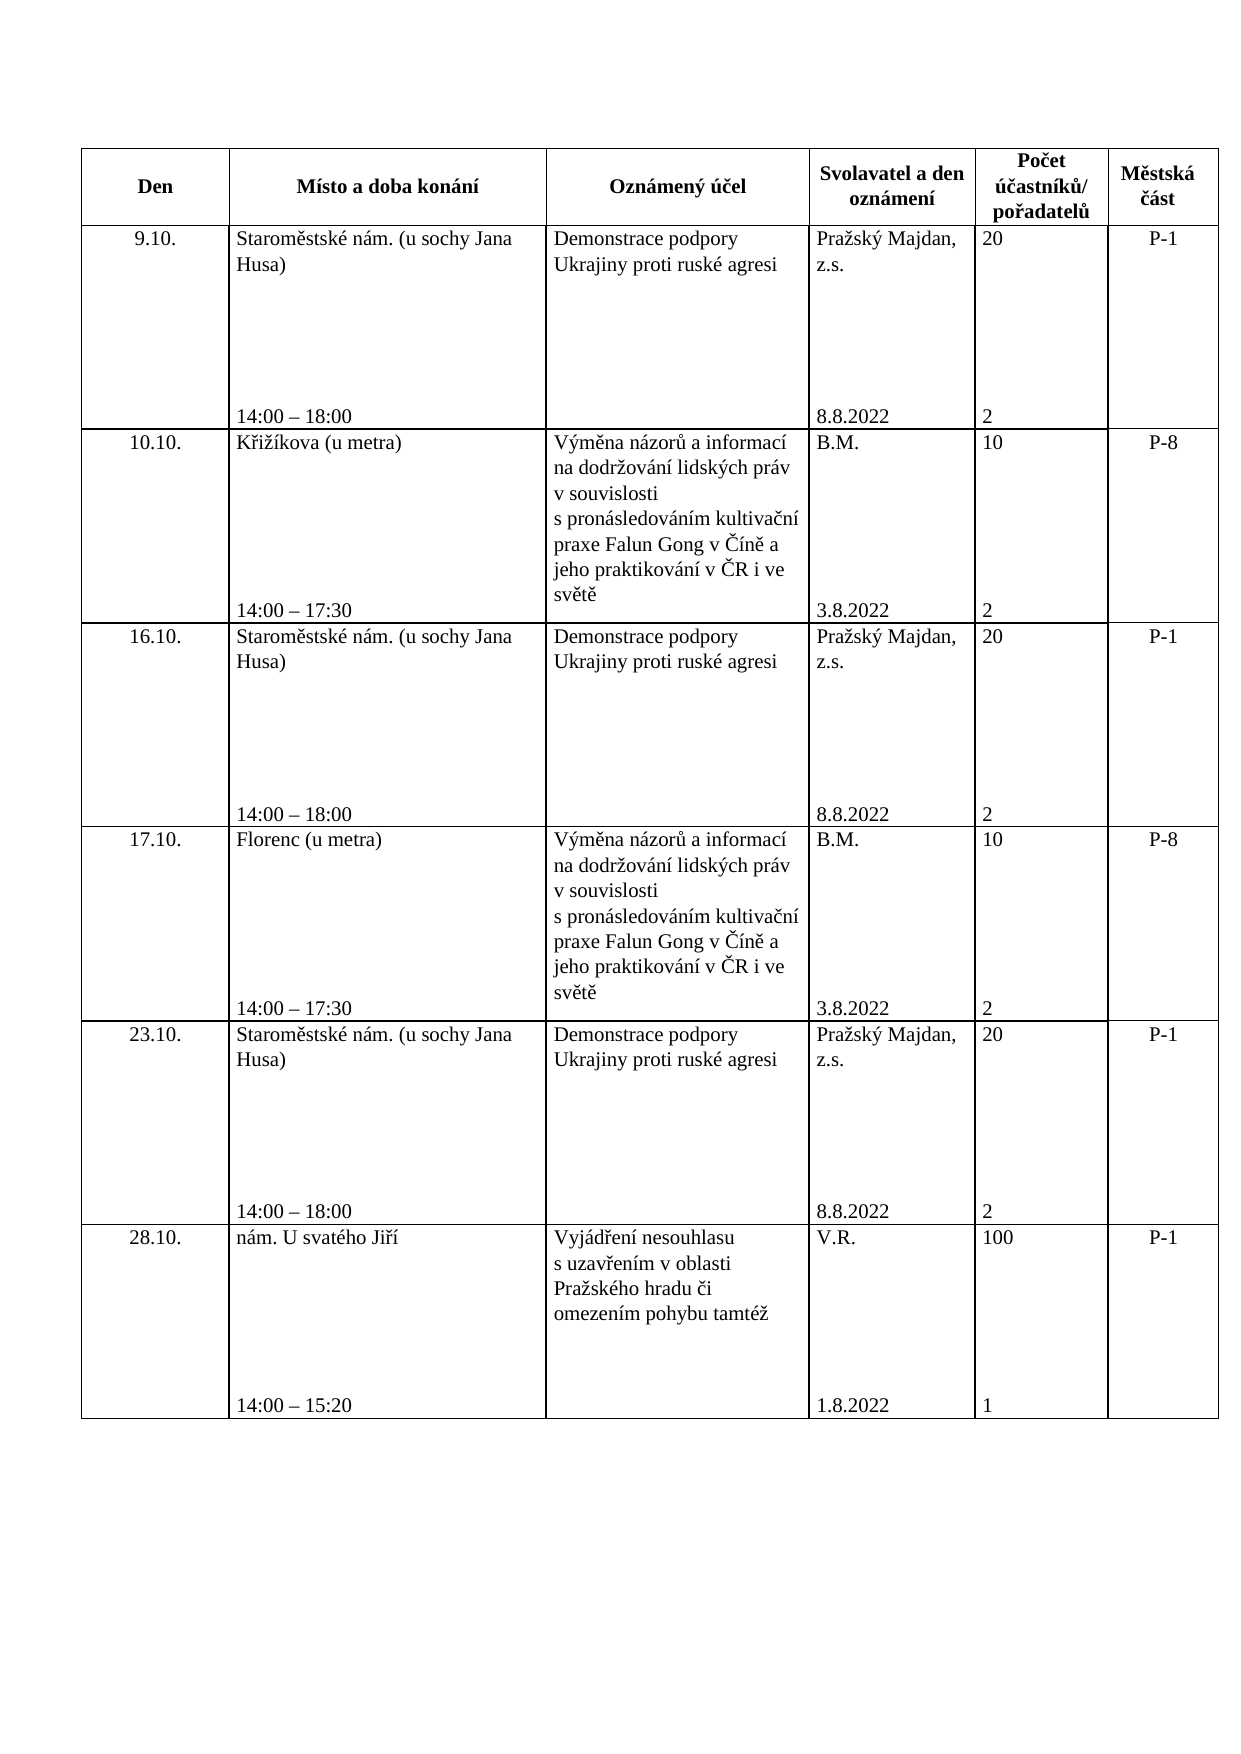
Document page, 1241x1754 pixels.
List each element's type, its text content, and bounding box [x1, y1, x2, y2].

table_cell Pražský Majdan, z.s. 8.8.2022 [810, 624, 974, 826]
table_cell Pražský Majdan, z.s. 8.8.2022 [810, 226, 974, 428]
table_cell Staroměstské nám. (u sochy Jana Husa) 14:00 – 18:00 [230, 226, 545, 428]
table_cell 9.10. [82, 226, 228, 428]
table_cell 10 2 [976, 430, 1107, 622]
table_cell Staroměstské nám. (u sochy Jana Husa) 14:00 – 18:00 [230, 1022, 545, 1223]
table_header Den [82, 149, 229, 225]
table_cell B.M. 3.8.2022 [810, 430, 974, 622]
table_cell 10.10. [82, 430, 228, 622]
table_cell B.M. 3.8.2022 [810, 827, 974, 1020]
table_cell Demonstrace podpory Ukrajiny proti ruské agresi [547, 226, 808, 428]
table_cell 20 2 [976, 624, 1107, 826]
table_cell P-1 [1109, 226, 1218, 428]
table_cell P-1 [1109, 623, 1218, 826]
table_cell P-1 [1109, 1021, 1218, 1223]
table_cell P-1 [1109, 1225, 1218, 1417]
table_cell nám. U svatého Jiří 14:00 – 15:20 [230, 1225, 545, 1417]
table_cell P-8 [1109, 827, 1218, 1020]
table_cell 10 2 [976, 827, 1107, 1020]
table_cell 20 2 [976, 1022, 1107, 1223]
table_cell 16.10. [82, 624, 228, 826]
table_cell Demonstrace podpory Ukrajiny proti ruské agresi [547, 1022, 808, 1223]
table_cell 20 2 [976, 226, 1107, 428]
table_cell Výměna názorů a informací na dodržování lidských práv v souvislosti s pronásledováním kultivační praxe Falun Gong v Číně a jeho praktikování v ČR i ve světě [547, 827, 808, 1020]
table_cell 100 1 [976, 1225, 1107, 1417]
table_header Místo a doba konání [230, 149, 546, 225]
table_cell Florenc (u metra) 14:00 – 17:30 [230, 827, 545, 1020]
table_header Oznámený účel [547, 149, 809, 225]
table_cell 23.10. [82, 1022, 228, 1223]
table_header Městská část [1109, 149, 1218, 225]
table_cell Demonstrace podpory Ukrajiny proti ruské agresi [547, 624, 808, 826]
table_cell Staroměstské nám. (u sochy Jana Husa) 14:00 – 18:00 [230, 624, 545, 826]
table_cell Vyjádření nesouhlasu s uzavřením v oblasti Pražského hradu či omezením pohybu tamtéž [547, 1225, 808, 1417]
table_cell Pražský Majdan, z.s. 8.8.2022 [810, 1022, 974, 1223]
table_cell 17.10. [82, 827, 228, 1020]
table_cell P-8 [1109, 429, 1218, 622]
table_cell Křižíkova (u metra) 14:00 – 17:30 [230, 430, 545, 622]
table_cell 28.10. [82, 1225, 228, 1417]
table_header Počet účastníků/ pořadatelů [976, 149, 1108, 225]
table_cell Výměna názorů a informací na dodržování lidských práv v souvislosti s pronásledováním kultivační praxe Falun Gong v Číně a jeho praktikování v ČR i ve světě [547, 430, 808, 622]
table_header Svolavatel a den oznámení [810, 149, 975, 225]
table_cell V.R. 1.8.2022 [810, 1225, 974, 1417]
